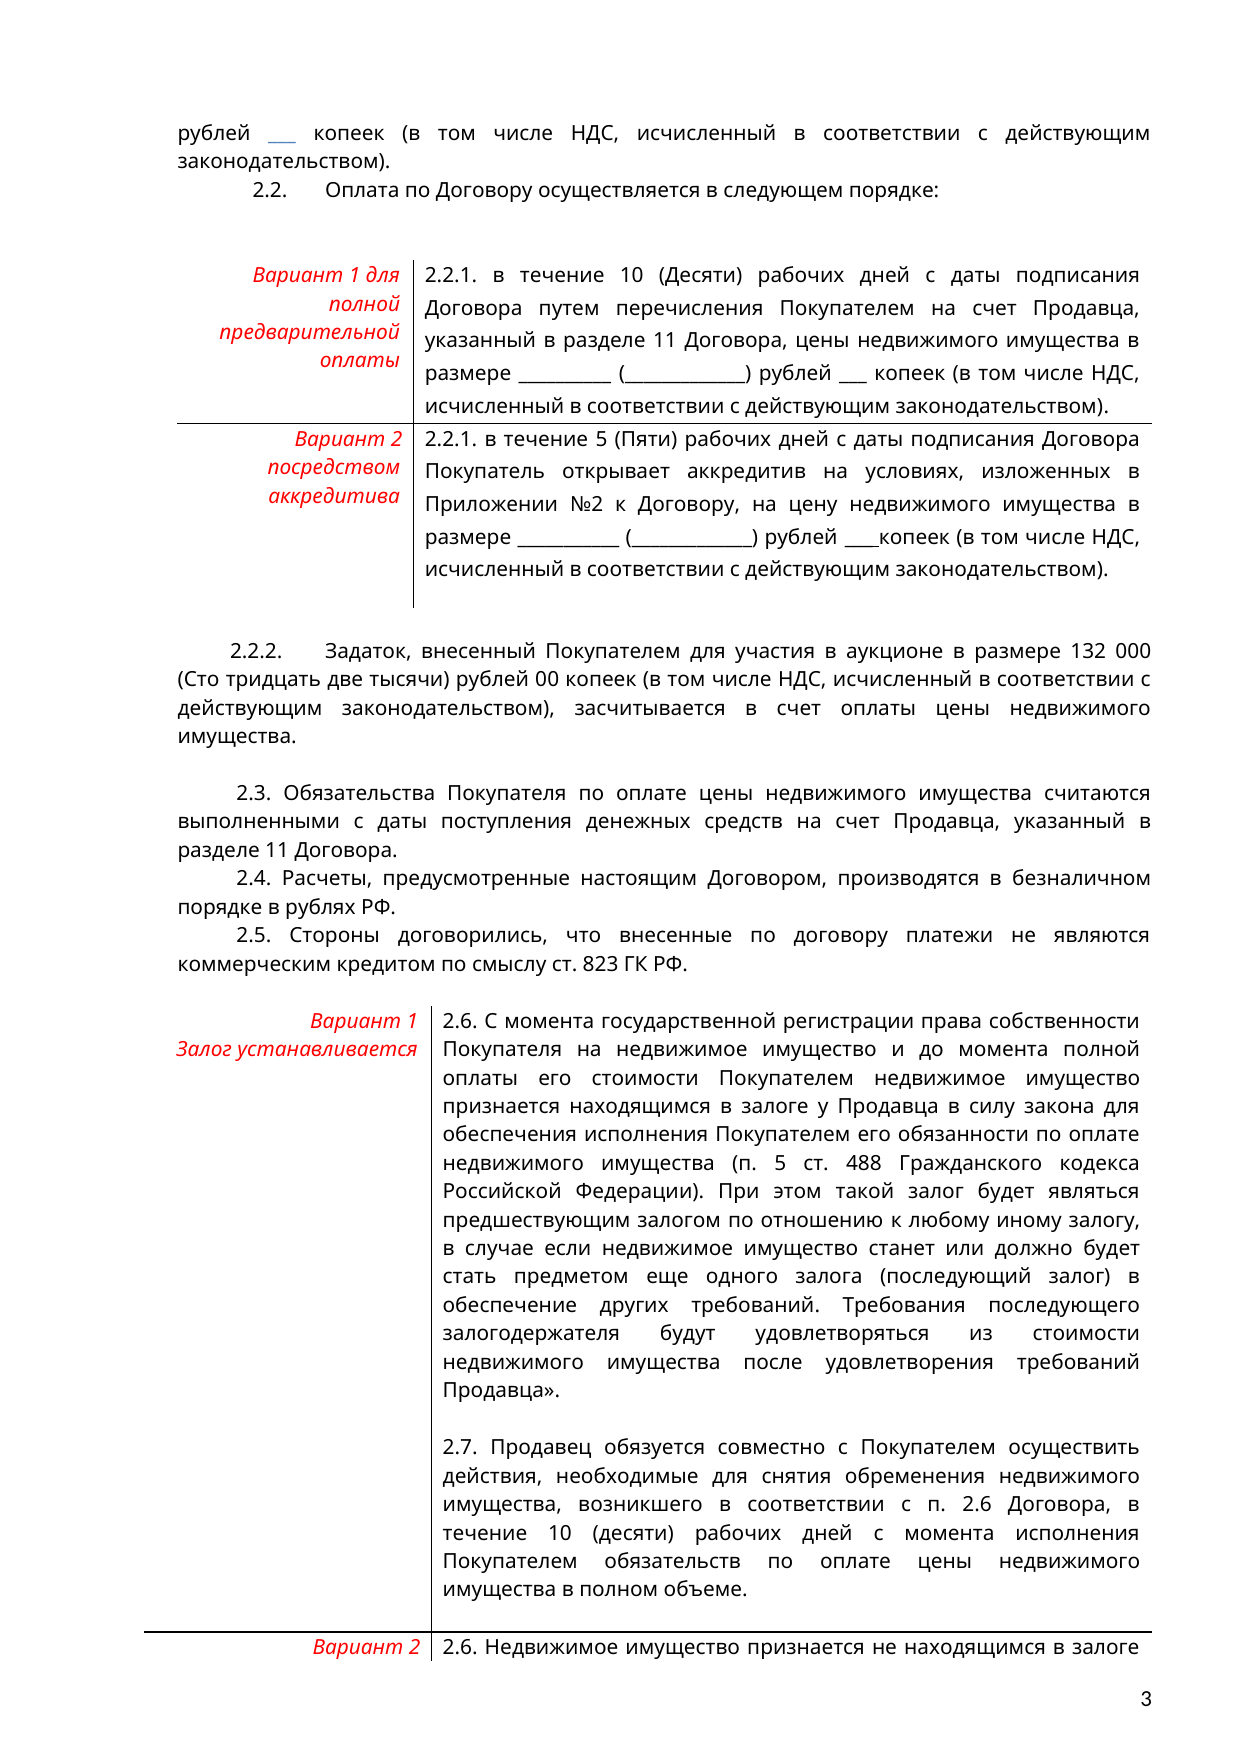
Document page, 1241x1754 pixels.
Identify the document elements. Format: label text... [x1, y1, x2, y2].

table_header 2.6. С момента государственной регистрации права собственности Покупателя на недвижимое имущество и до момента полной оплаты его стоимости Покупателем недвижимое имущество признается находящимся в залоге у Продавца в силу закона для обеспечения исполнения Покупателем его обязанности по оплате недвижимого имущества (п. 5 ст. 488 Гражданского кодекса Российской Федерации). При этом такой залог будет являться предшествующим залогом по отношению к любому иному залогу, в случае если недвижимое имущество станет или должно будет стать предметом еще одного залога (последующий залог) в обеспечение других требований. Требования последующего залогодержателя будут удовлетворяться из стоимости недвижимого имущества после удовлетворения требований Продавца». 2.7. Продавец обязуется совместно с Покупателем осуществить действия, необходимые для снятия обременения недвижимого имущества, возникшего в соответствии с п. 2.6 Договора, в течение 10 (десяти) рабочих дней с момента исполнения Покупателем обязательств по оплате цены недвижимого имущества в полном объеме. [432, 1006, 1152, 1631]
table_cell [144, 1633, 431, 1661]
text 2.3. Обязательства Покупателя по оплате цены недвижимого имущества считаются выполненными с даты поступления денежных средств на счет Продавца, указанный в разделе 11 Договора. [177, 778, 1152, 863]
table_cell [432, 1633, 1152, 1661]
table_cell 2.2.1. в течение 5 (Пяти) рабочих дней с даты подписания Договора Покупатель открывает аккредитив на условиях, изложенных в Приложении №2 к Договору, на цену недвижимого имущества в размере ___________ (_____________) рублей ___ копеек (в том числе НДС, исчисленный в соответствии с действующим законодательством). [414, 424, 1152, 608]
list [177, 118, 1152, 175]
text 2.4. Расчеты, предусмотренные настоящим Договором, производятся в безналичном порядке в рублях РФ. [177, 863, 1152, 920]
table_cell Вариант 2 посредством аккредитива [177, 424, 413, 608]
table_header Вариант 1 для полной предварительной оплаты [177, 260, 413, 423]
table_header Вариант 1 Залог устанавливается [144, 1006, 431, 1631]
text 2.5. Стороны договорились, что внесенные по договору платежи не являются коммерческим кредитом по смыслу ст. 823 ГК РФ. [177, 920, 1152, 977]
list Оплата по Договору осуществляется в следующем порядке: [177, 175, 1152, 203]
list Задаток, внесенный Покупателем для участия в аукционе в размере 132 000 (Сто тридцать две тысячи) рублей 00 копеек (в том числе НДС, исчисленный в соответствии с действующим законодательством), засчитывается в счет оплаты цены недвижимого имущества. [177, 636, 1152, 750]
table_header 2.2.1. в течение 10 (Десяти) рабочих дней с даты подписания Договора путем перечисления Покупателем на счет Продавца, указанный в разделе 11 Договора, цены недвижимого имущества в размере __________ (_____________) рублей ___ копеек (в том числе НДС, исчисленный в соответствии с действующим законодательством). [414, 260, 1152, 423]
